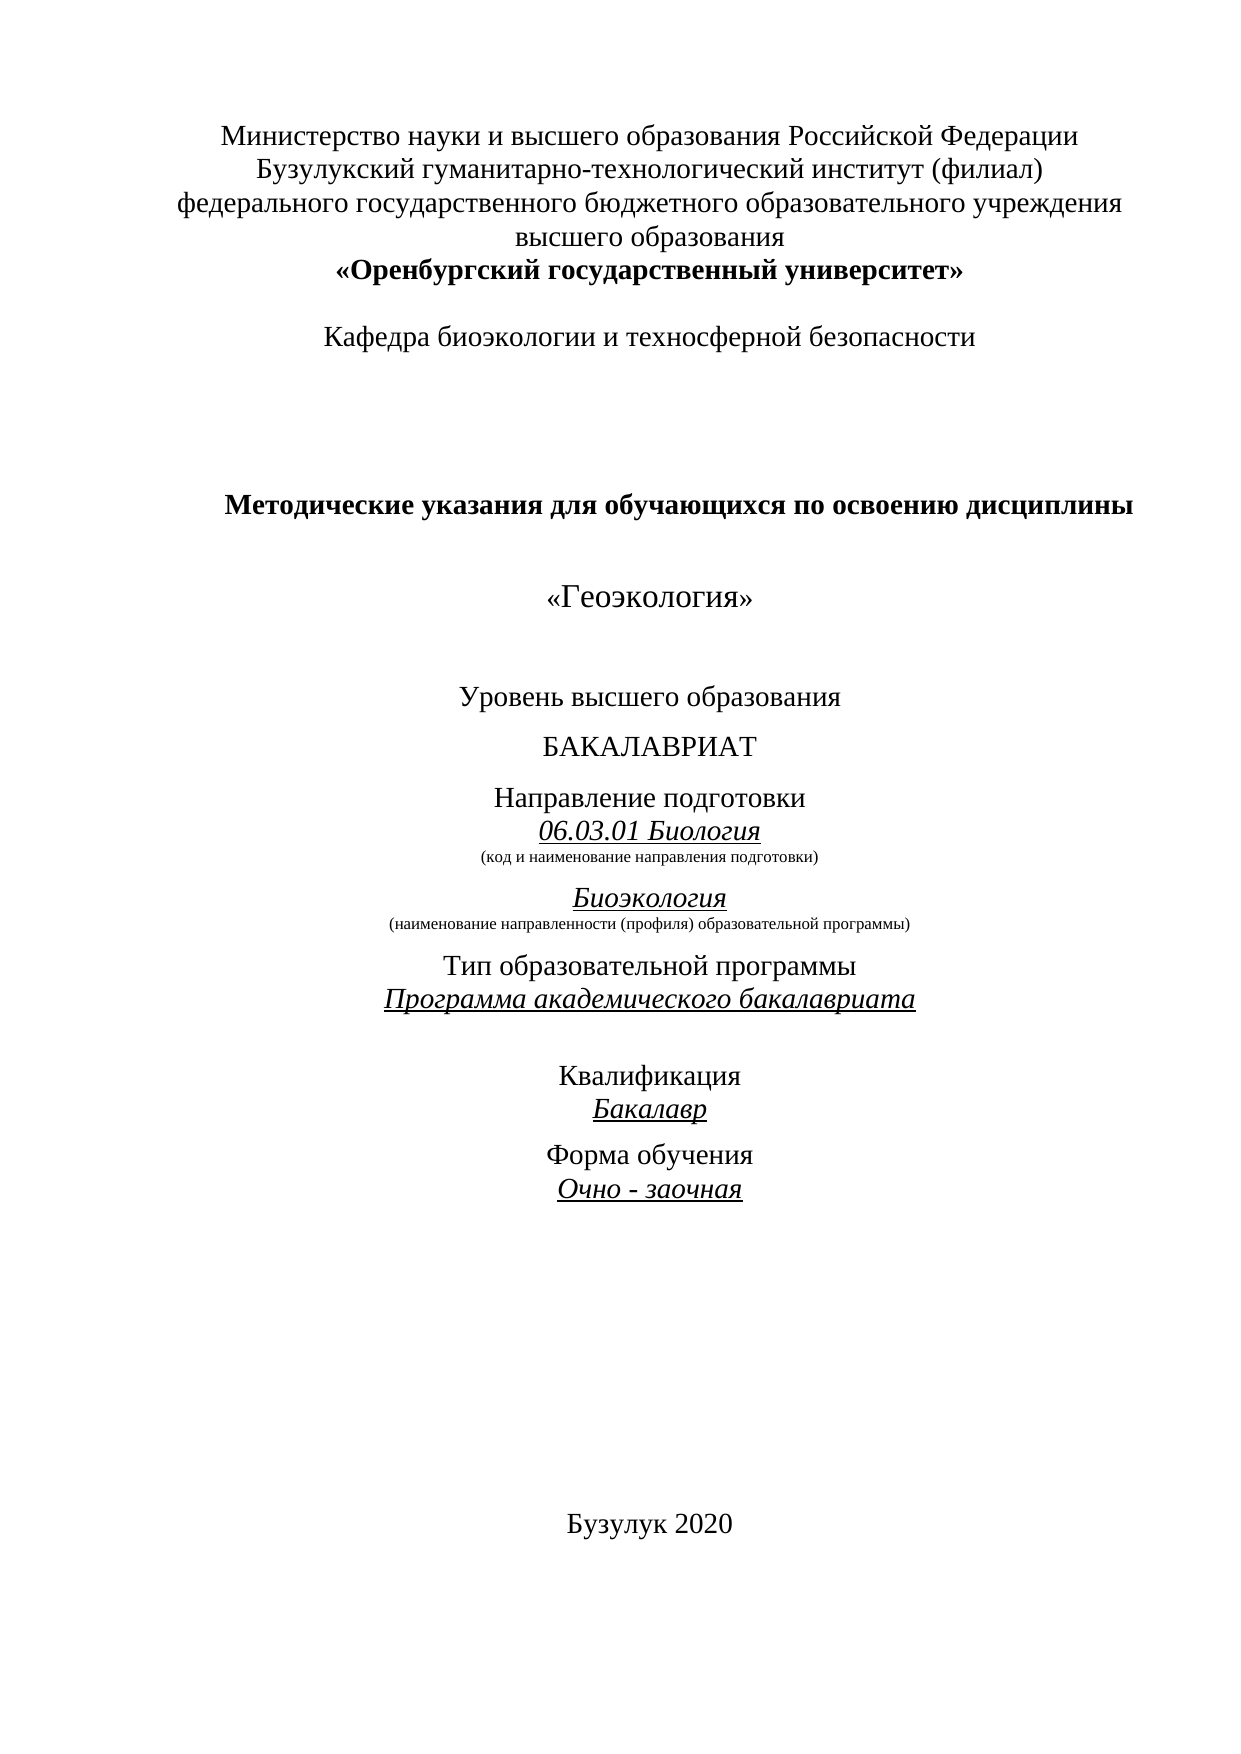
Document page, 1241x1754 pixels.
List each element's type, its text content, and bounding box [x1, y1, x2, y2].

text «Геоэкология» [118, 576, 1181, 614]
text БАКАЛАВРИАТ [118, 729, 1181, 763]
text Бакалавр [118, 1091, 1181, 1125]
text Очно - заочная [118, 1171, 1181, 1204]
text 06.03.01 Биология [118, 813, 1181, 847]
text (наименование направленности (профиля) образовательной программы) [118, 914, 1181, 948]
text Министерство науки и высшего образования Российской Федерации [118, 118, 1181, 152]
text Квалификация [118, 1058, 1181, 1091]
text Программа академического бакалавриата [118, 981, 1181, 1015]
text Форма обучения [118, 1137, 1181, 1171]
text Кафедра биоэкологии и техносферной безопасности [118, 319, 1181, 353]
text Бузулук 2020 [118, 1506, 1181, 1540]
text (код и наименование направления подготовки) [118, 847, 1181, 881]
text высшего образования [118, 219, 1181, 252]
text «Оренбургский государственный университет» [118, 252, 1181, 286]
text Уровень высшего образования [118, 679, 1181, 713]
text федерального государственного бюджетного образовательного учреждения [118, 185, 1181, 219]
text Биоэкология [118, 881, 1181, 914]
text Направление подготовки [118, 780, 1181, 813]
text Методические указания для обучающихся по освоению дисциплины [118, 487, 1181, 521]
text Тип образовательной программы [118, 948, 1181, 981]
text Бузулукский гуманитарно-технологический институт (филиал) [118, 152, 1181, 185]
